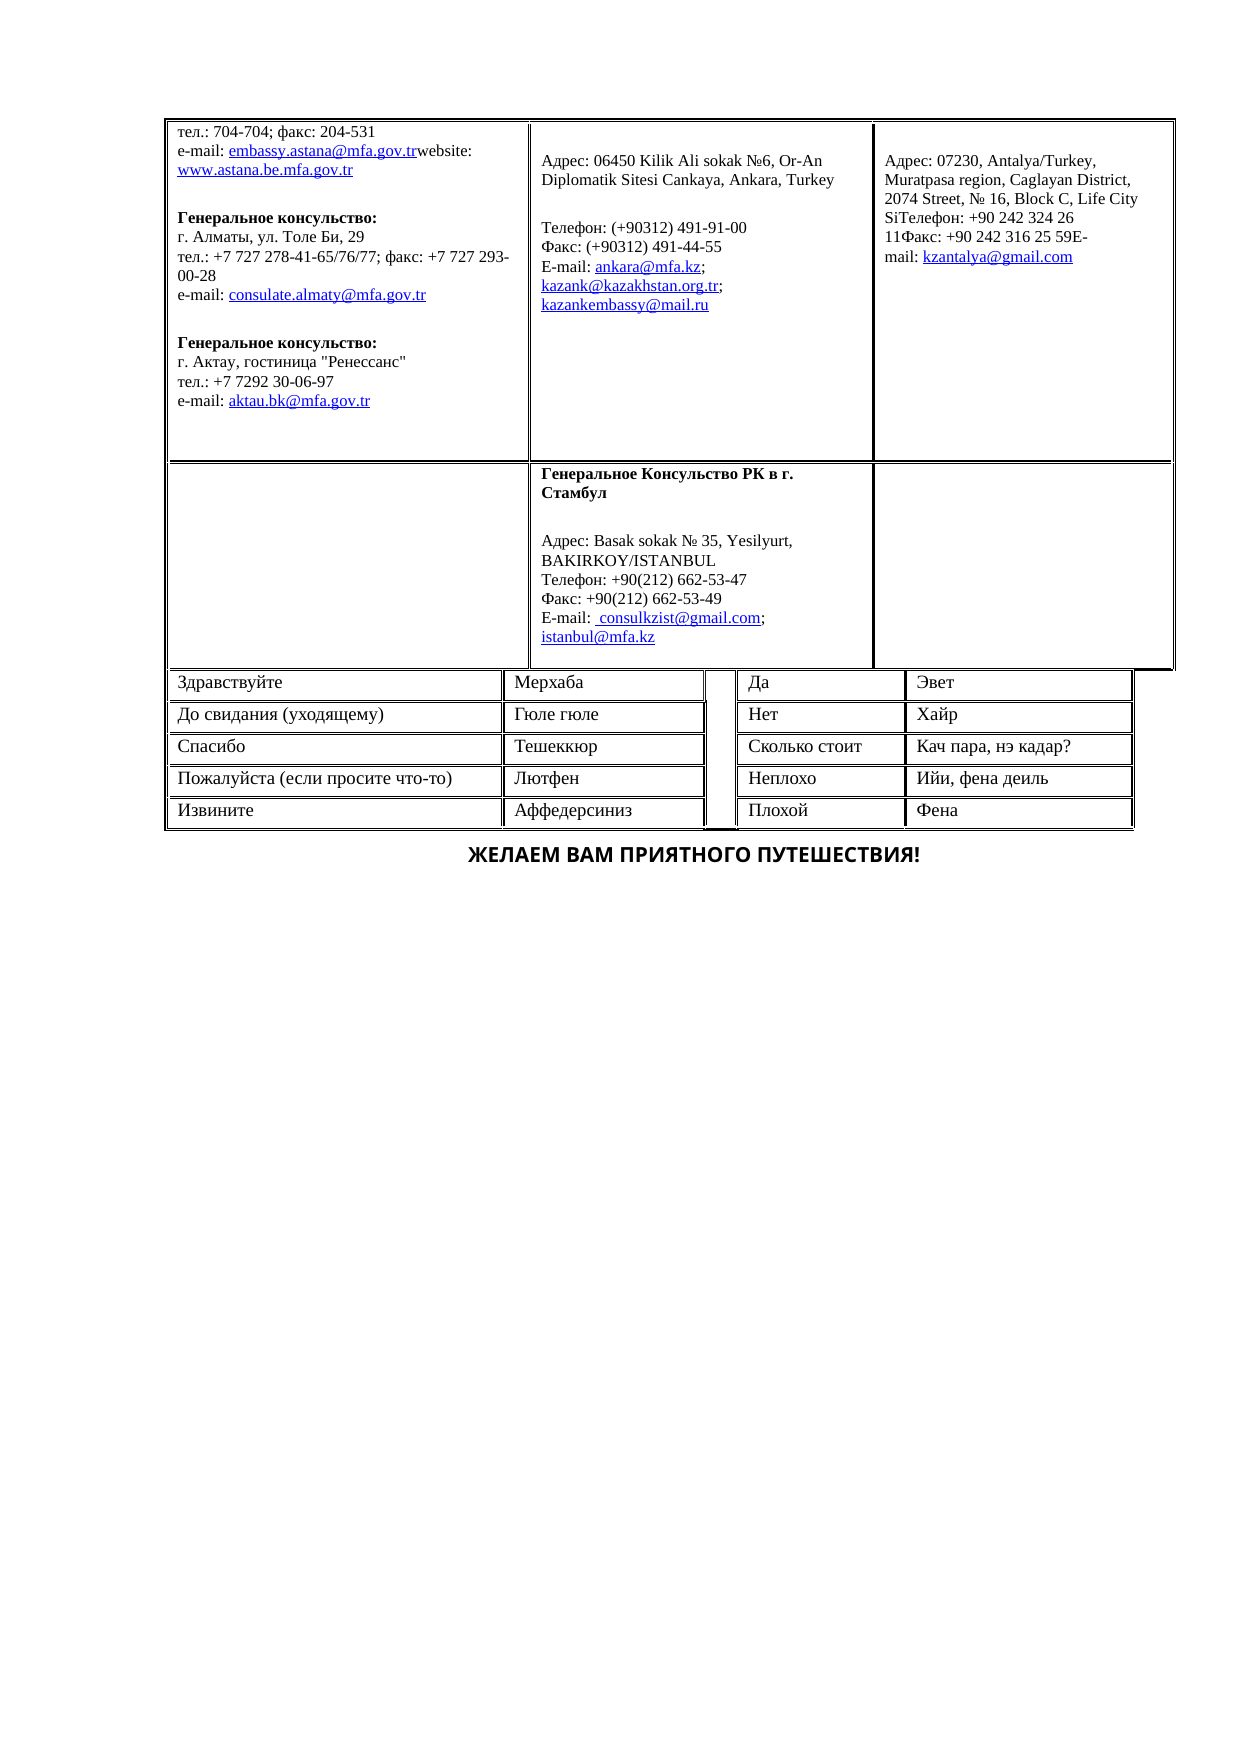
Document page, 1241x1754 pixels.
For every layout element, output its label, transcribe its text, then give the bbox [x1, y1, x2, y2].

table_cell Нет [738, 703, 904, 732]
table_cell Хайр [907, 703, 1131, 732]
table_cell [705, 671, 737, 828]
text ЖЕЛАЕМ ВАМ ПРИЯТНОГО ПУТЕШЕСТВИЯ! [177, 843, 1152, 867]
table_cell Тешеккюр [505, 735, 703, 764]
table_cell Пожалуйста (если просите что-то) [166, 764, 503, 796]
table_cell [168, 460, 528, 668]
table_cell Генеральное Консульство РК в г. Стамбул Адрес: Basak sokak № 35, Yesilyurt, BAKIRKOY/ISTANBUL Телефон: +90(212) 662-53-47 Факс: +90(212) 662-53-49 E-mail: сonsulkzist@gmail.com; istanbul@mfa.kz [531, 464, 872, 668]
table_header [873, 122, 1173, 460]
table_cell Кач пара, нэ кадар? [907, 735, 1131, 764]
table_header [168, 122, 530, 460]
table_cell Извините [166, 796, 503, 828]
table_cell Да [738, 671, 904, 700]
table_cell Фена [905, 799, 1133, 828]
table_cell Неплохо [738, 767, 904, 796]
table_cell Мерхаба [505, 671, 703, 700]
table_cell Гюле гюле [505, 703, 703, 732]
table_cell [875, 460, 1173, 668]
table_cell Сколько стоит [738, 735, 904, 764]
table_cell До свидания (уходящему) [166, 700, 503, 732]
table_cell Лютфен [505, 767, 703, 796]
table_cell Спасибо [166, 732, 503, 764]
table_cell Здравствуйте [166, 668, 503, 700]
table_cell Ийи, фена деиль [907, 767, 1131, 796]
table_cell Плохой [737, 799, 905, 828]
table_cell Эвет [907, 671, 1131, 700]
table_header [530, 120, 873, 460]
table_cell Аффедерсиниз [503, 799, 705, 828]
